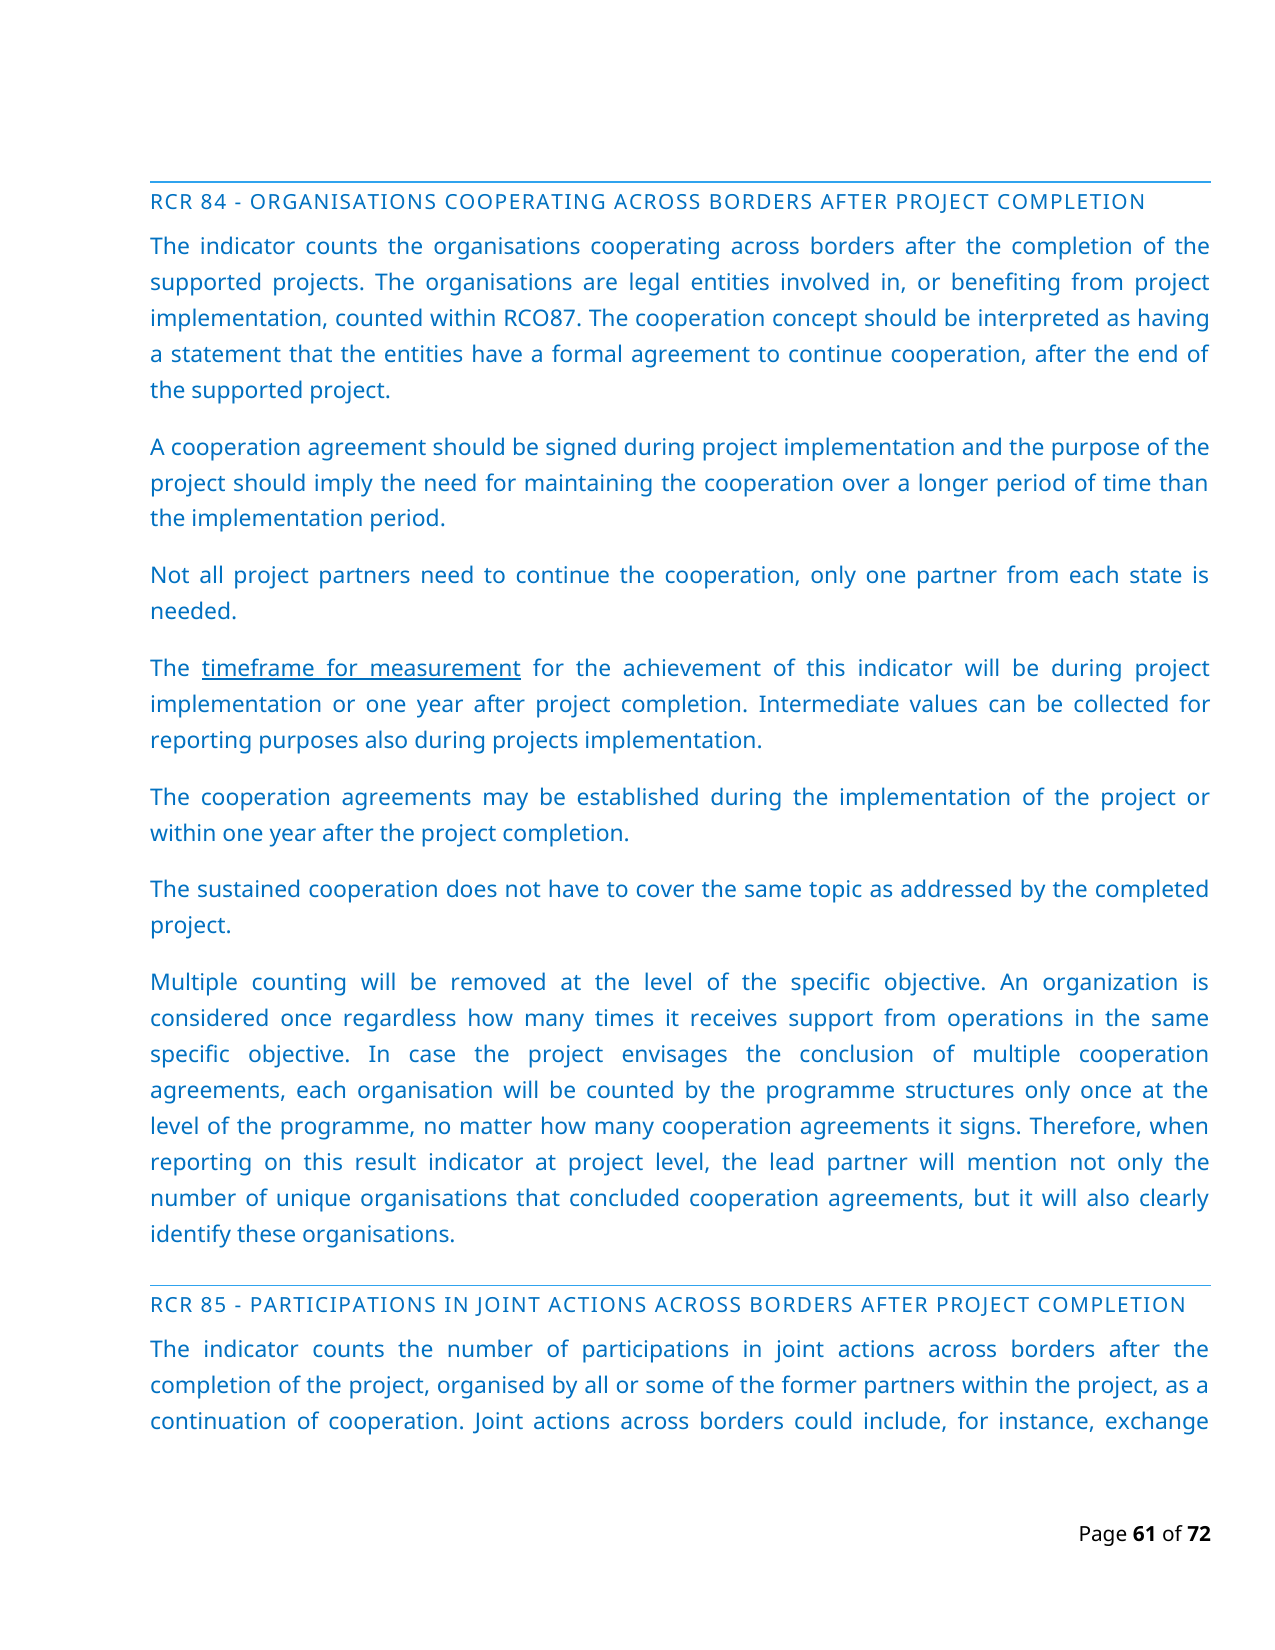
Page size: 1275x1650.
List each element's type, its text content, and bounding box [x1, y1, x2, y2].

text Not all project partners need to continue the cooperation, only one partner from each state is needed. [150, 559, 1211, 626]
text The cooperation agreements may be established during the implementation of the project or within one year after the project completion. [150, 781, 1211, 848]
subtitle RCR 85 - Participations in joint actions across borders after project completion [150, 1286, 1211, 1319]
text The indicator counts the organisations cooperating across borders after the completion of the supported projects. The organisations are legal entities involved in, or benefiting from project implementation, counted within RCO87. The cooperation concept should be interpreted as having a statement that the entities have a formal agreement to continue cooperation, after the end of the supported project. [150, 230, 1211, 405]
text The timeframe for measurement for the achievement of this indicator will be during project implementation or one year after project completion. Intermediate values can be collected for reporting purposes also during projects implementation. [150, 652, 1211, 755]
subtitle RCR 84 - Organisations cooperating across borders after project completion [150, 183, 1211, 215]
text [150, 1333, 1211, 1437]
text The sustained cooperation does not have to cover the same topic as addressed by the completed project. [150, 873, 1211, 940]
text Multiple counting will be removed at the level of the specific objective. An organization is considered once regardless how many times it receives support from operations in the same specific objective. In case the project envisages the conclusion of multiple cooperation agreements, each organisation will be counted by the programme structures only once at the level of the programme, no matter how many cooperation agreements it signs. Therefore, when reporting on this result indicator at project level, the lead partner will mention not only the number of unique organisations that concluded cooperation agreements, but it will also clearly identify these organisations. [150, 966, 1211, 1249]
text A cooperation agreement should be signed during project implementation and the purpose of the project should imply the need for maintaining the cooperation over a longer period of time than the implementation period. [150, 431, 1211, 534]
